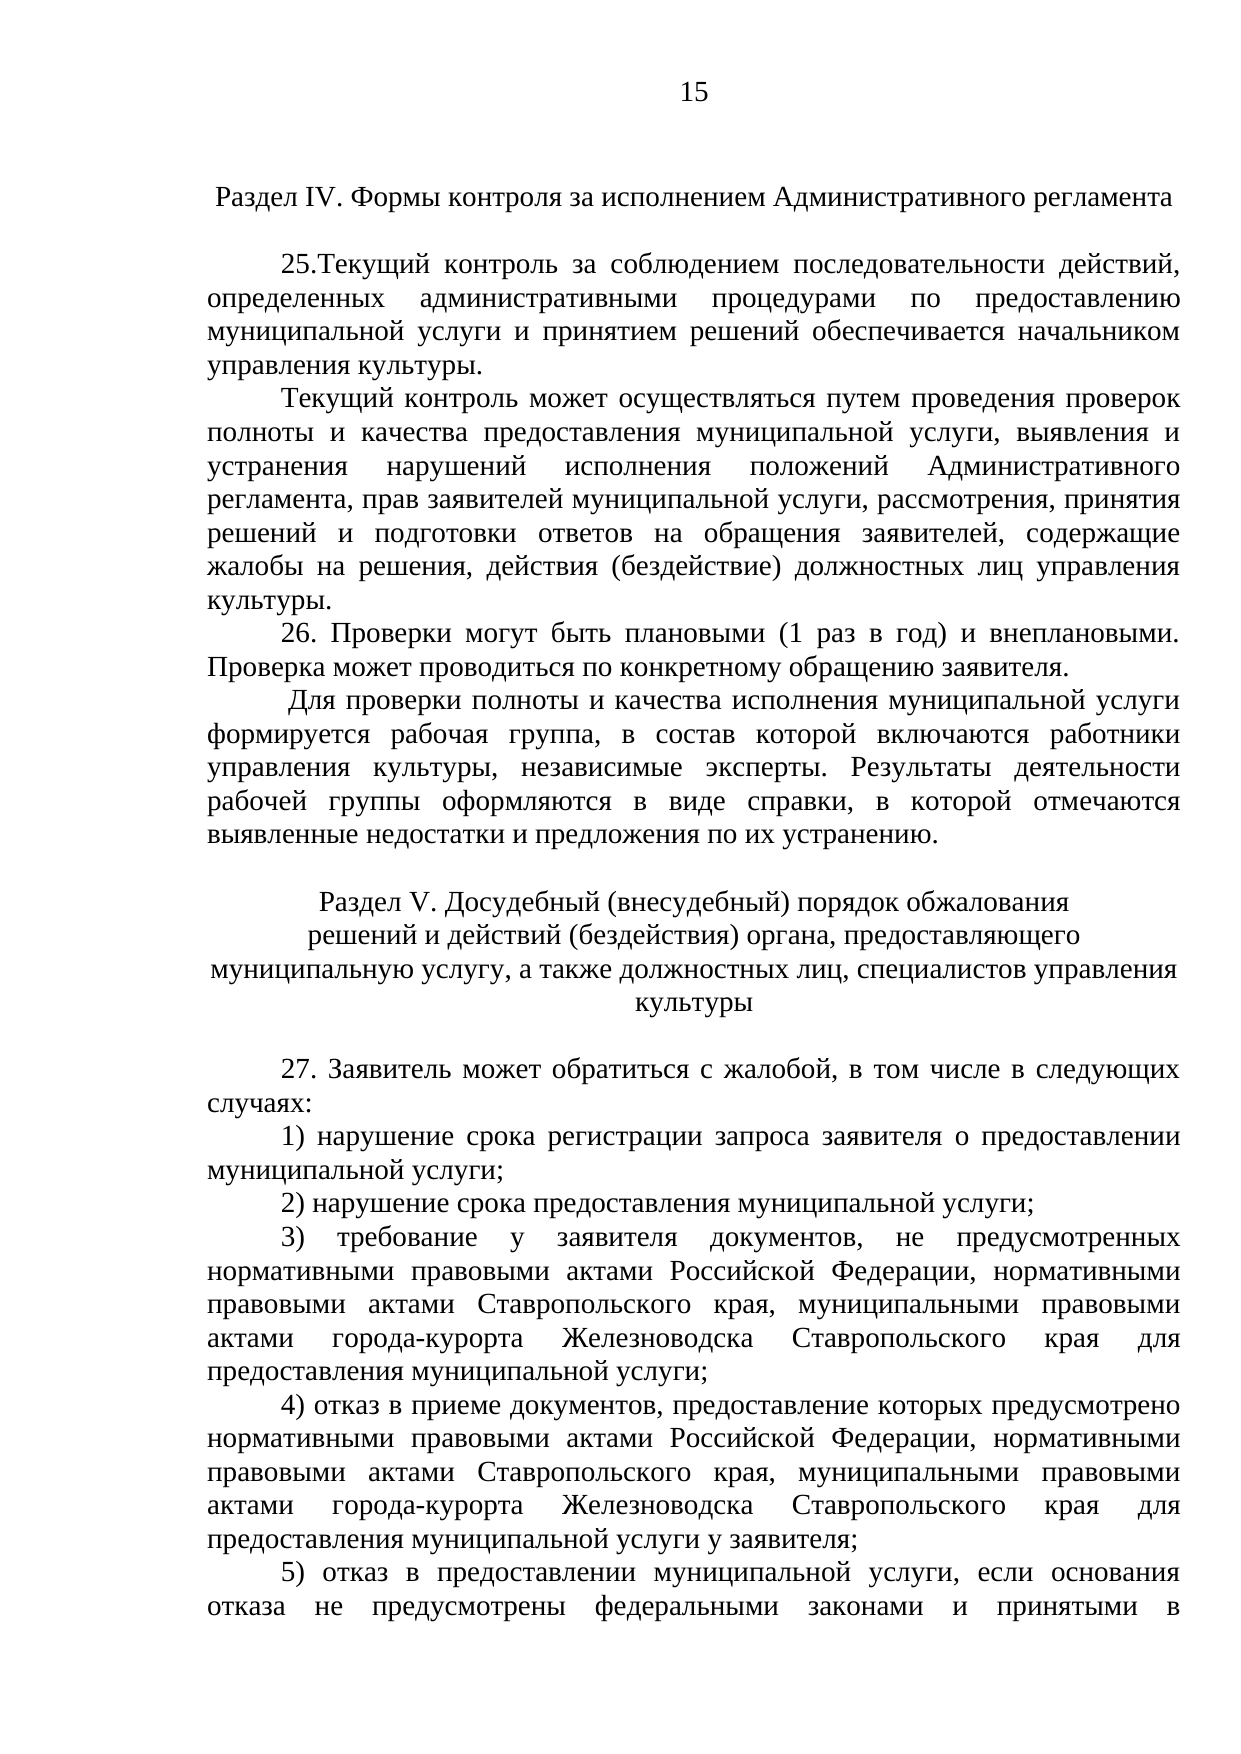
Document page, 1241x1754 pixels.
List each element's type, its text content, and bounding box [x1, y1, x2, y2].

text 4) отказ в приеме документов, предоставление которых предусмотрено нормативными правовыми актами Российской Федерации, нормативными правовыми актами Ставропольского края, муниципальными правовыми актами города-курорта Железноводска Ставропольского края для предоставления муниципальной услуги у заявителя; [207, 1387, 1181, 1554]
text 27. Заявитель может обратиться с жалобой, в том числе в следующих случаях: [207, 1051, 1181, 1118]
text 26. Проверки могут быть плановыми (1 раз в год) и внеплановыми. Проверка может проводиться по конкретному обращению заявителя. [207, 615, 1181, 682]
text 1) нарушение срока регистрации запроса заявителя о предоставлении муниципальной услуги; [207, 1118, 1181, 1186]
text 25.Текущий контроль за соблюдением последовательности действий, определенных административными процедурами по предоставлению муниципальной услуги и принятием решений обеспечивается начальником управления культуры. [207, 246, 1181, 381]
text Для проверки полноты и качества исполнения муниципальной услуги формируется рабочая группа, в состав которой включаются работники управления культуры, независимые эксперты. Результаты деятельности рабочей группы оформляются в виде справки, в которой отмечаются выявленные недостатки и предложения по их устранению. [207, 682, 1181, 850]
text Раздел IV. Формы контроля за исполнением Административного регламента [207, 179, 1181, 213]
text решений и действий (бездействия) органа, предоставляющего муниципальную услугу, а также должностных лиц, специалистов управления культуры [207, 917, 1181, 1018]
text 2) нарушение срока предоставления муниципальной услуги; [207, 1186, 1181, 1219]
text Раздел V. Досудебный (внесудебный) порядок обжалования [207, 884, 1181, 917]
text 3) требование у заявителя документов, не предусмотренных нормативными правовыми актами Российской Федерации, нормативными правовыми актами Ставропольского края, муниципальными правовыми актами города-курорта Железноводска Ставропольского края для предоставления муниципальной услуги; [207, 1219, 1181, 1387]
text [207, 1554, 1181, 1622]
text Текущий контроль может осуществляться путем проведения проверок полноты и качества предоставления муниципальной услуги, выявления и устранения нарушений исполнения положений Административного регламента, прав заявителей муниципальной услуги, рассмотрения, принятия решений и подготовки ответов на обращения заявителей, содержащие жалобы на решения, действия (бездействие) должностных лиц управления культуры. [207, 381, 1181, 615]
